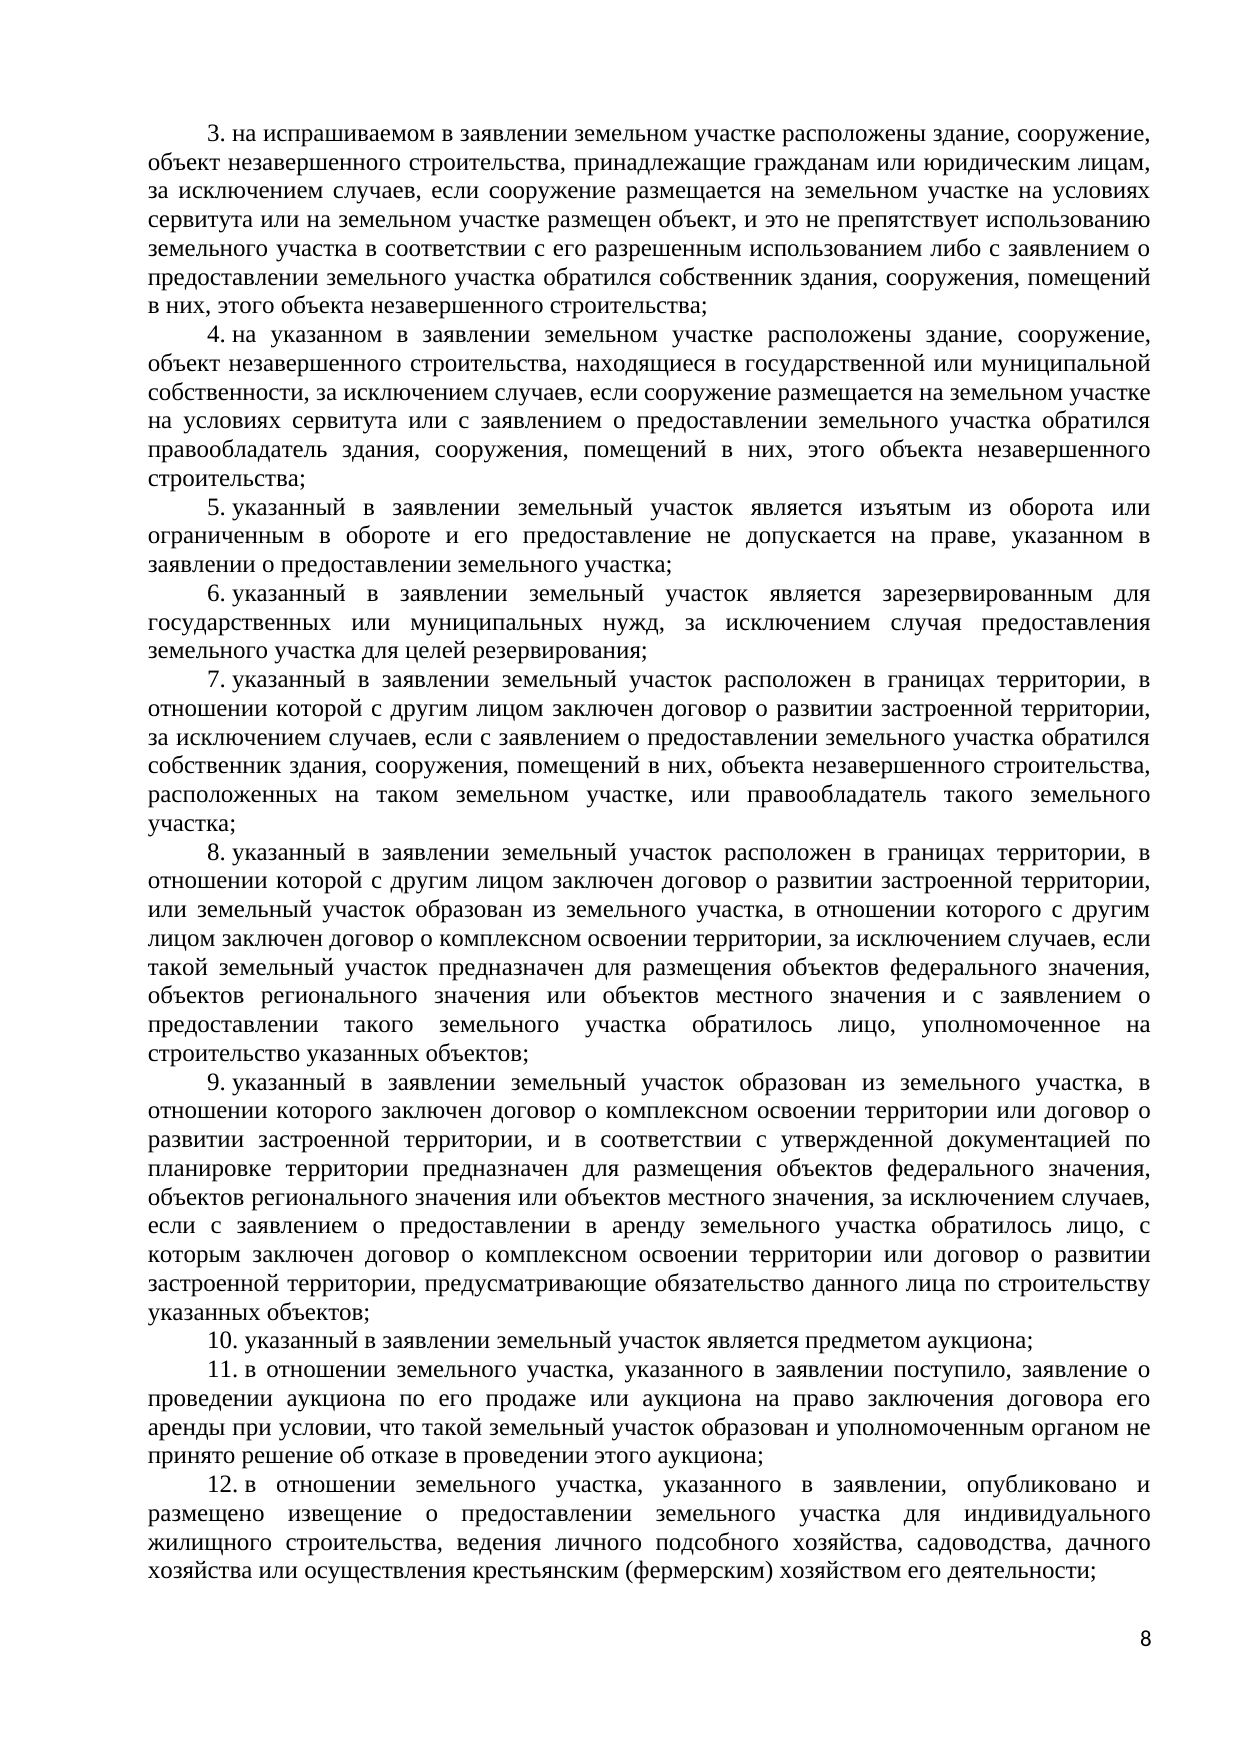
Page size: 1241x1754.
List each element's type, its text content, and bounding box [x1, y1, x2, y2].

text 11. в отношении земельного участка, указанного в заявлении поступило, заявление о проведении аукциона по его продаже или аукциона на право заключения договора его аренды при условии, что такой земельный участок образован и уполномоченным органом не принято решение об отказе в проведении этого аукциона; [148, 1354, 1152, 1469]
text 7. указанный в заявлении земельный участок расположен в границах территории, в отношении которой с другим лицом заключен договор о развитии застроенной территории, за исключением случаев, если с заявлением о предоставлении земельного участка обратился собственник здания, сооружения, помещений в них, объекта незавершенного строительства, расположенных на таком земельном участке, или правообладатель такого земельного участка; [148, 664, 1152, 837]
text 5. указанный в заявлении земельный участок является изъятым из оборота или ограниченным в обороте и его предоставление не допускается на праве, указанном в заявлении о предоставлении земельного участка; [148, 492, 1152, 578]
text 10. указанный в заявлении земельный участок является предметом аукциона; [148, 1326, 1152, 1354]
text 8. указанный в заявлении земельный участок расположен в границах территории, в отношении которой с другим лицом заключен договор о развитии застроенной территории, или земельный участок образован из земельного участка, в отношении которого с другим лицом заключен договор о комплексном освоении территории, за исключением случаев, если такой земельный участок предназначен для размещения объектов федерального значения, объектов регионального значения или объектов местного значения и с заявлением о предоставлении такого земельного участка обратилось лицо, уполномоченное на строительство указанных объектов; [148, 837, 1152, 1067]
text 12. в отношении земельного участка, указанного в заявлении, опубликовано и размещено извещение о предоставлении земельного участка для индивидуального жилищного строительства, ведения личного подсобного хозяйства, садоводства, дачного хозяйства или осуществления крестьянским (фермерским) хозяйством его деятельности; [148, 1469, 1152, 1584]
text 9. указанный в заявлении земельный участок образован из земельного участка, в отношении которого заключен договор о комплексном освоении территории или договор о развитии застроенной территории, и в соответствии с утвержденной документацией по планировке территории предназначен для размещения объектов федерального значения, объектов регионального значения или объектов местного значения, за исключением случаев, если с заявлением о предоставлении в аренду земельного участка обратилось лицо, с которым заключен договор о комплексном освоении территории или договор о развитии застроенной территории, предусматривающие обязательство данного лица по строительству указанных объектов; [148, 1067, 1152, 1326]
text 4. на указанном в заявлении земельном участке расположены здание, сооружение, объект незавершенного строительства, находящиеся в государственной или муниципальной собственности, за исключением случаев, если сооружение размещается на земельном участке на условиях сервитута или с заявлением о предоставлении земельного участка обратился правообладатель здания, сооружения, помещений в них, этого объекта незавершенного строительства; [148, 319, 1152, 492]
text 6. указанный в заявлении земельный участок является зарезервированным для государственных или муниципальных нужд, за исключением случая предоставления земельного участка для целей резервирования; [148, 578, 1152, 664]
text 3. на испрашиваемом в заявлении земельном участке расположены здание, сооружение, объект незавершенного строительства, принадлежащие гражданам или юридическим лицам, за исключением случаев, если сооружение размещается на земельном участке на условиях сервитута или на земельном участке размещен объект, и это не препятствует использованию земельного участка в соответствии с его разрешенным использованием либо с заявлением о предоставлении земельного участка обратился собственник здания, сооружения, помещений в них, этого объекта незавершенного строительства; [148, 118, 1152, 319]
